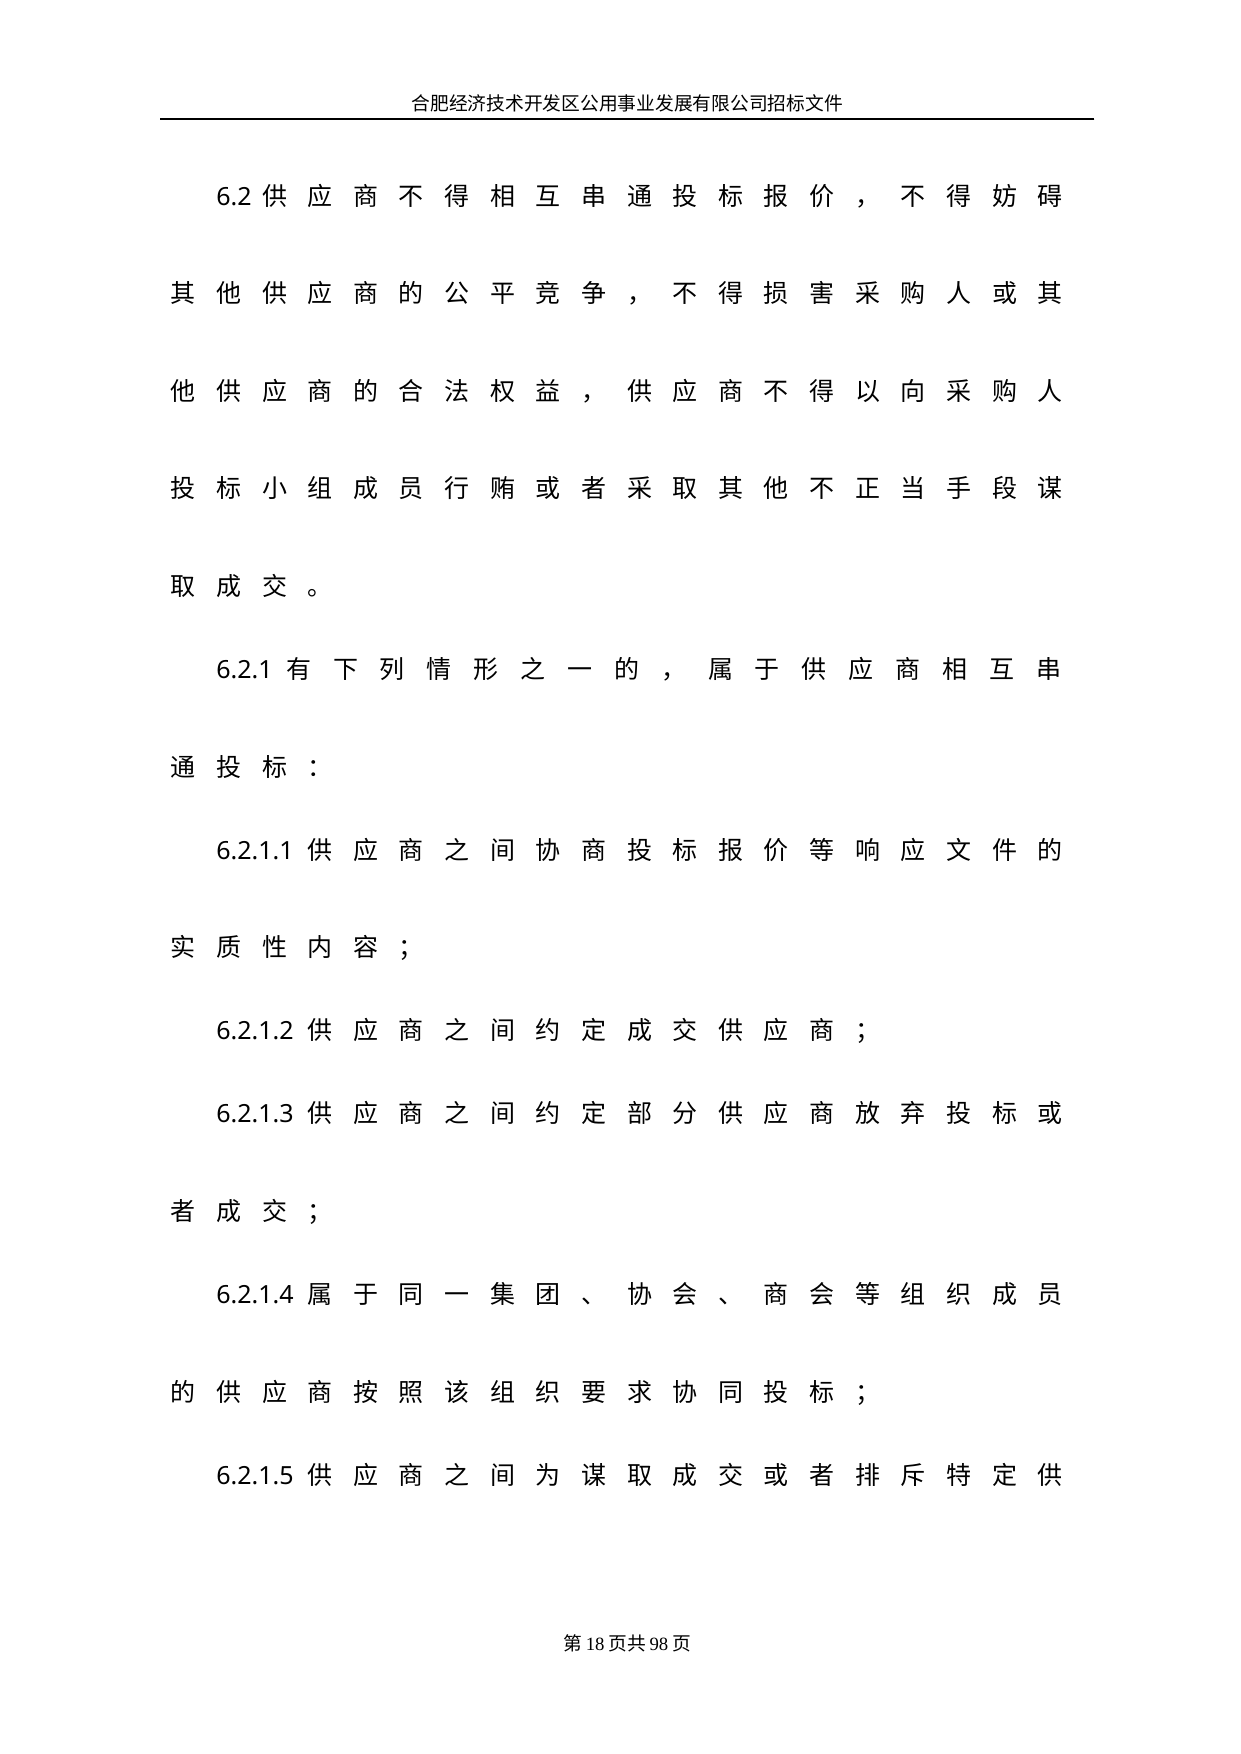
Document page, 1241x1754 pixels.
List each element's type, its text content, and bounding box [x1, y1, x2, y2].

text 6.2.1.2供应商之间约定成交供应商； [171, 996, 1083, 1061]
text 6.2.1.4属于同一集团、协会、商会等组织成员的供应商按照该组织要求协同投标； [171, 1260, 1083, 1423]
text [171, 1441, 1083, 1506]
text 6.2.1有下列情形之一的，属于供应商相互串通投标： [171, 635, 1083, 798]
text 6.2.1.3供应商之间约定部分供应商放弃投标或者成交； [171, 1079, 1083, 1242]
text 6.2供应商不得相互串通投标报价，不得妨碍其他供应商的公平竞争，不得损害采购人或其他供应商的合法权益，供应商不得以向采购人、投标小组成员行贿或者采取其他不正当手段谋取成交。 [171, 162, 1083, 617]
text 6.2.1.1供应商之间协商投标报价等响应文件的实质性内容； [171, 816, 1083, 978]
